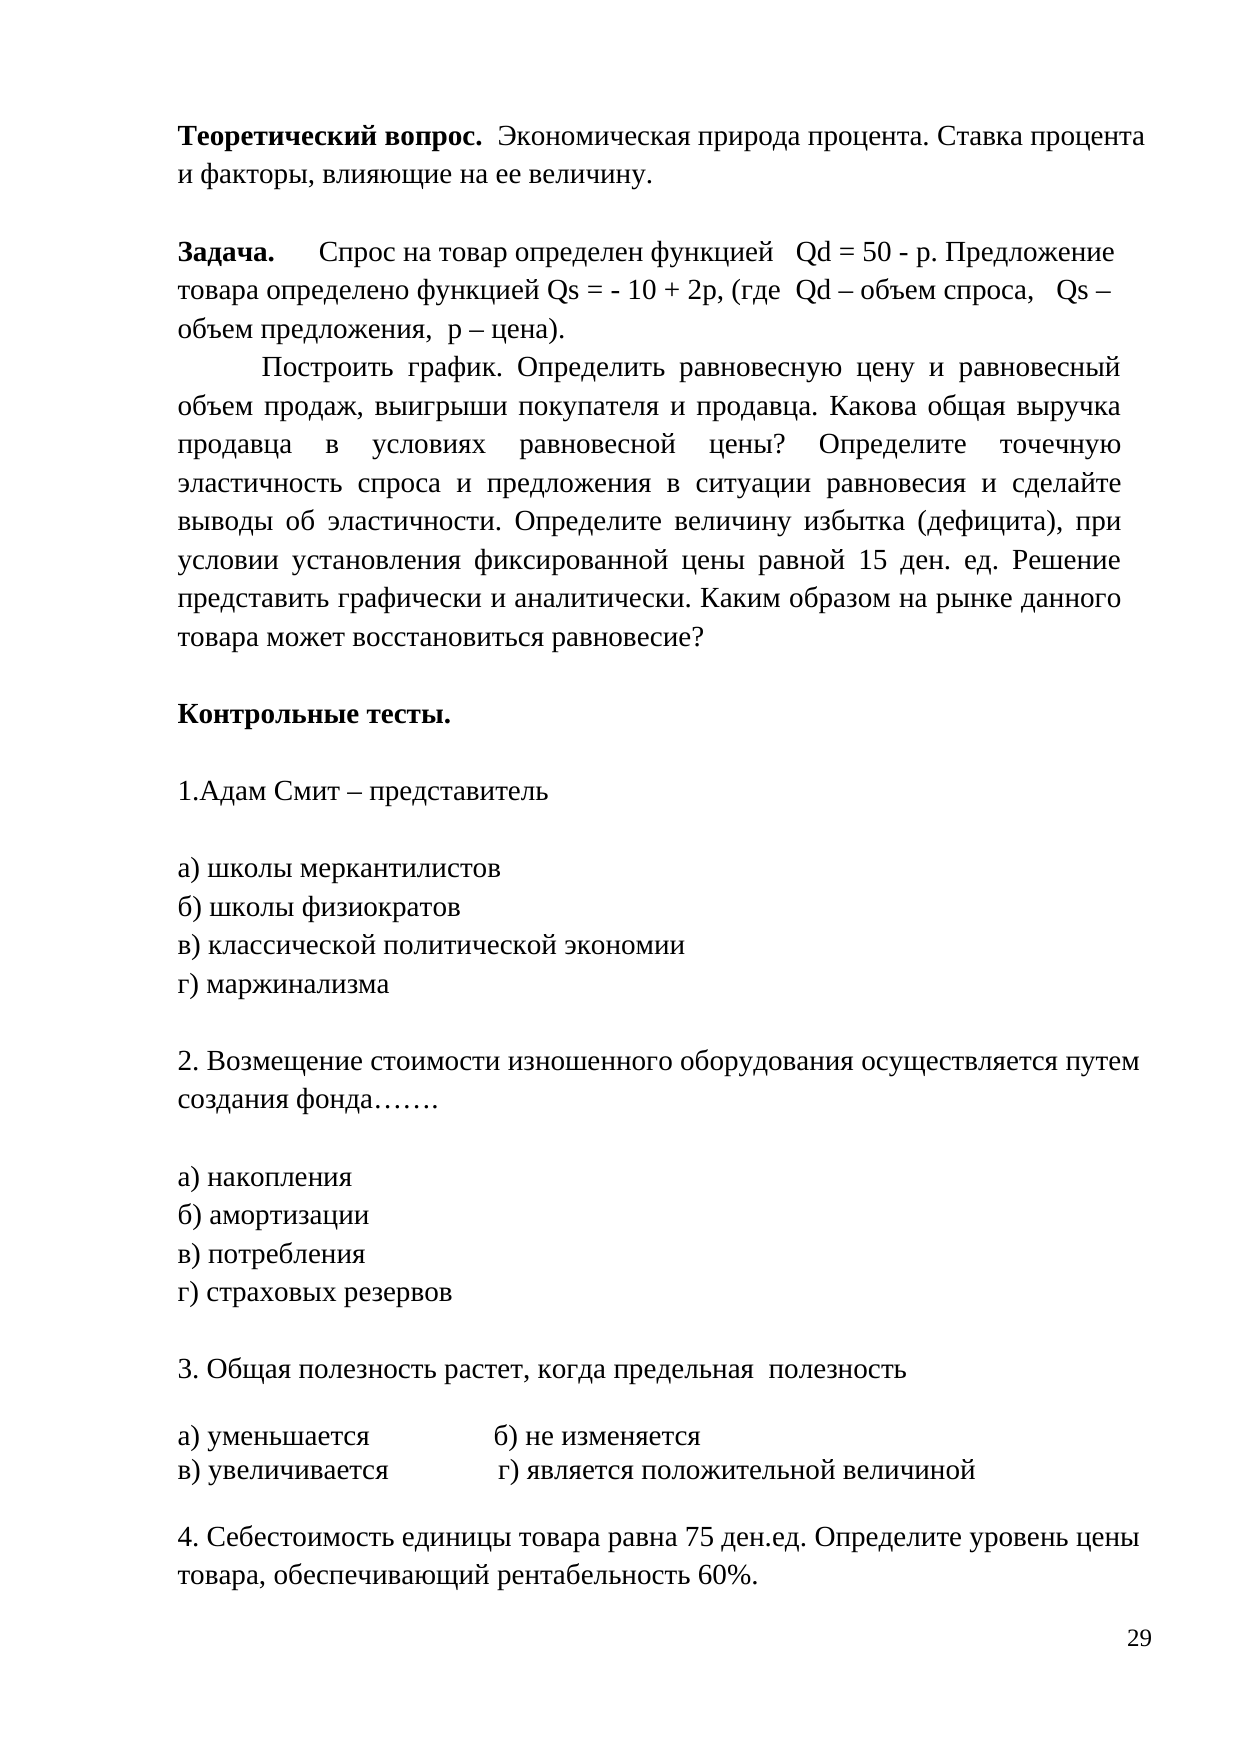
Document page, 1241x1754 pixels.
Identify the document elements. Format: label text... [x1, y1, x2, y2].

text 1.Адам Смит – представитель [177, 773, 1152, 807]
text в) потребления [177, 1236, 1152, 1269]
text б) школы физиократов [177, 889, 1152, 922]
text Теоретический вопрос. Экономическая природа процента. Ставка процента и факторы, влияющие на ее величину. [177, 118, 1152, 190]
text г) страховых резервов [177, 1274, 1152, 1308]
text а) накопления [177, 1159, 1152, 1192]
text а) школы меркантилистов [177, 850, 1152, 884]
text Контрольные тесты. [177, 696, 1152, 730]
text 4. Себестоимость единицы товара равна 75 ден.ед. Определите уровень цены товара, обеспечивающий рентабельность 60%. [177, 1519, 1152, 1591]
text в) классической политической экономии [177, 927, 1152, 961]
text в) увеличивается г) является положительной величиной [177, 1452, 1152, 1486]
text б) амортизации [177, 1197, 1152, 1231]
text г) маржинализма [177, 966, 1152, 999]
text 2. Возмещение стоимости изношенного оборудования осуществляется путем создания фонда……. [177, 1043, 1152, 1115]
text а) уменьшается б) не изменяется [177, 1418, 1152, 1452]
text 3. Общая полезность растет, когда предельная полезность [177, 1351, 1152, 1385]
text Построить график. Определить равновесную цену и равновесный объем продаж, выигрыши покупателя и продавца. Какова общая выручка продавца в условиях равновесной цены? Определите точечную эластичность спроса и предложения в ситуации равновесия и сделайте выводы об эластичности. Определите величину избытка (дефицита), при условии установления фиксированной цены равной 15 ден. ед. Решение представить графически и аналитически. Каким образом на рынке данного товара может восстановиться равновесие? [177, 349, 1122, 653]
text Задача. Спрос на товар определен функцией Qd = 50 - p. Предложение товара определено функцией Qs = - 10 + 2p, (где Qd – объем спроса, Qs – объем предложения, p – цена). [177, 234, 1122, 344]
